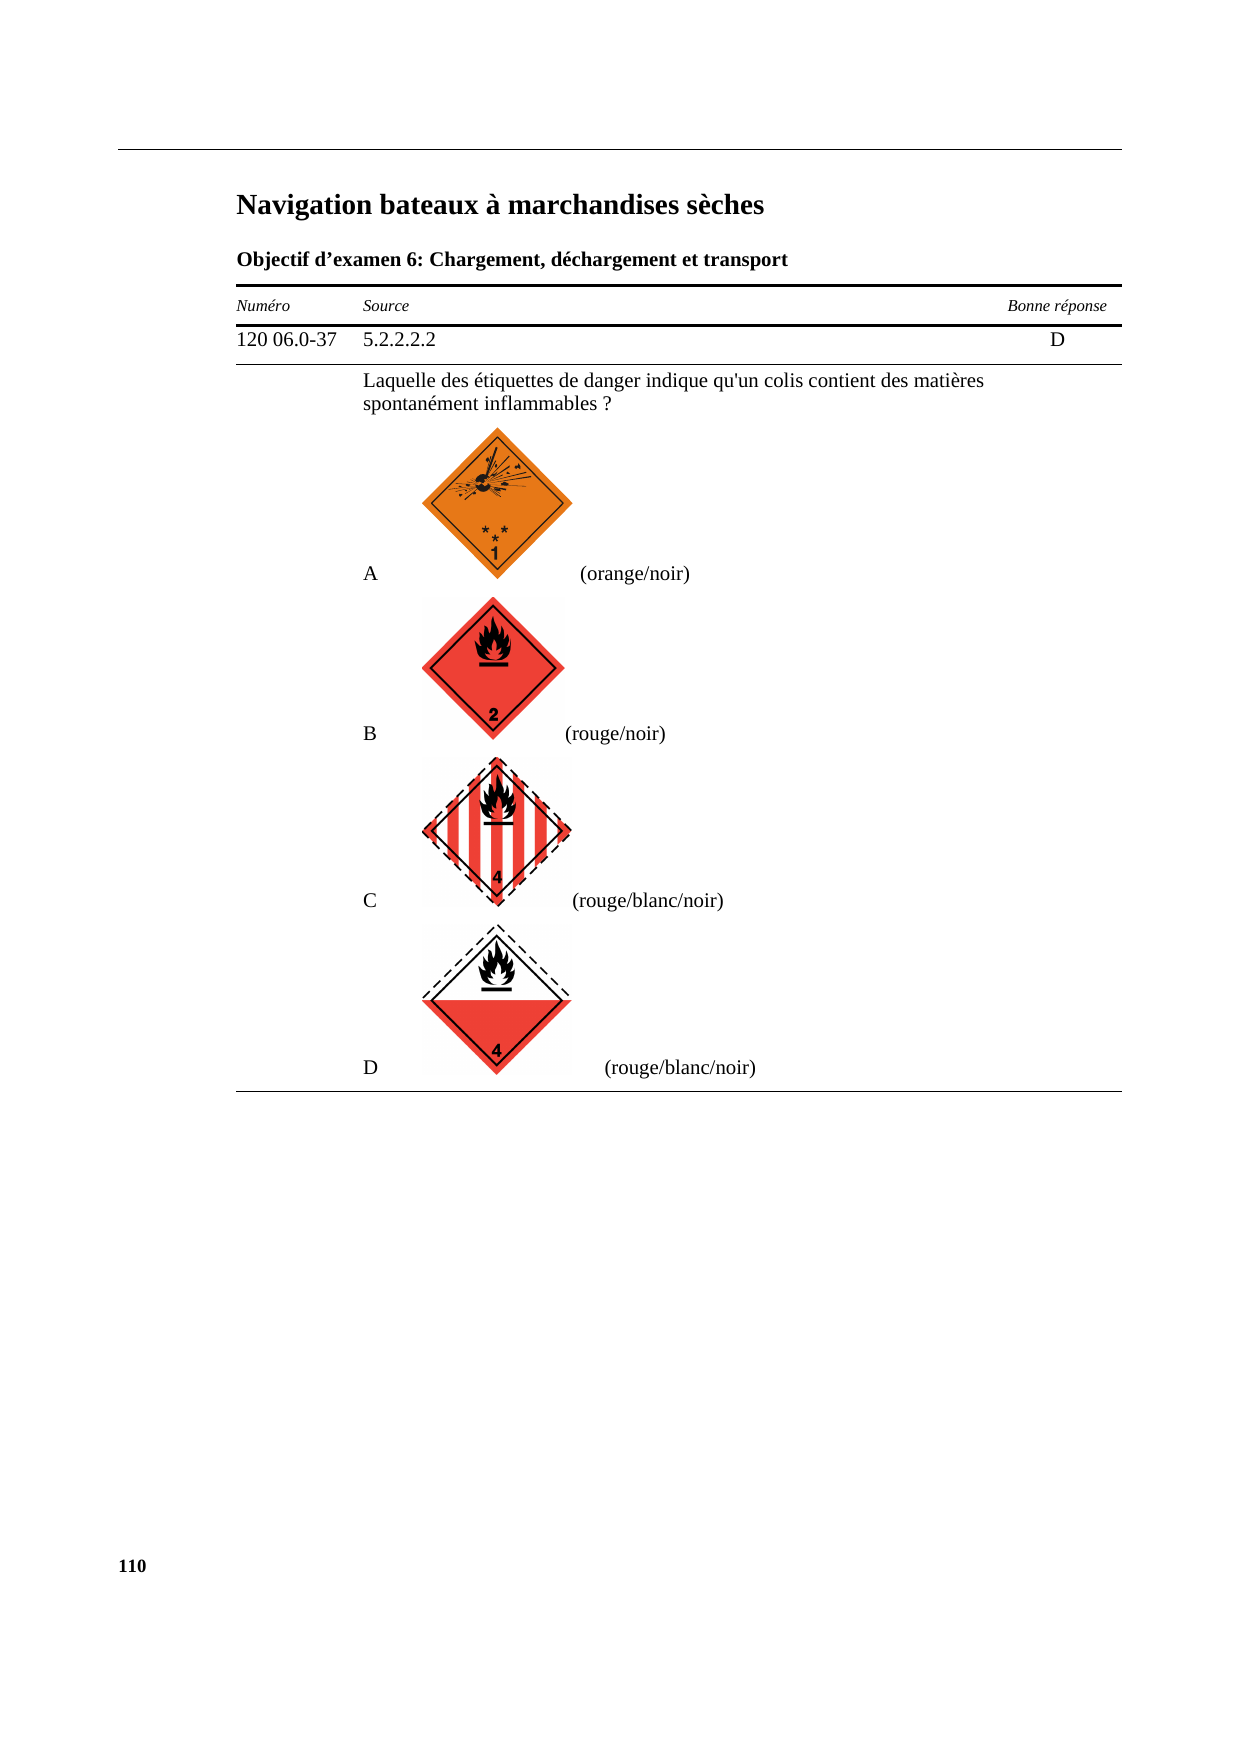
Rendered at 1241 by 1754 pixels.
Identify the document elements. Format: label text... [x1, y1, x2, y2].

table_cell Numéro [236, 287, 363, 324]
picture [422, 757, 572, 907]
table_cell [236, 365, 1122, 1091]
table_header Navigation bateaux à marchandises sèches Objectif d’examen 6: Chargement, déchargement et transport [236, 177, 1122, 283]
table_cell Bonne réponse [1004, 287, 1122, 324]
table_cell Source [363, 287, 1004, 324]
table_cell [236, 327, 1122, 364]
picture [422, 924, 572, 1075]
picture [422, 597, 565, 740]
